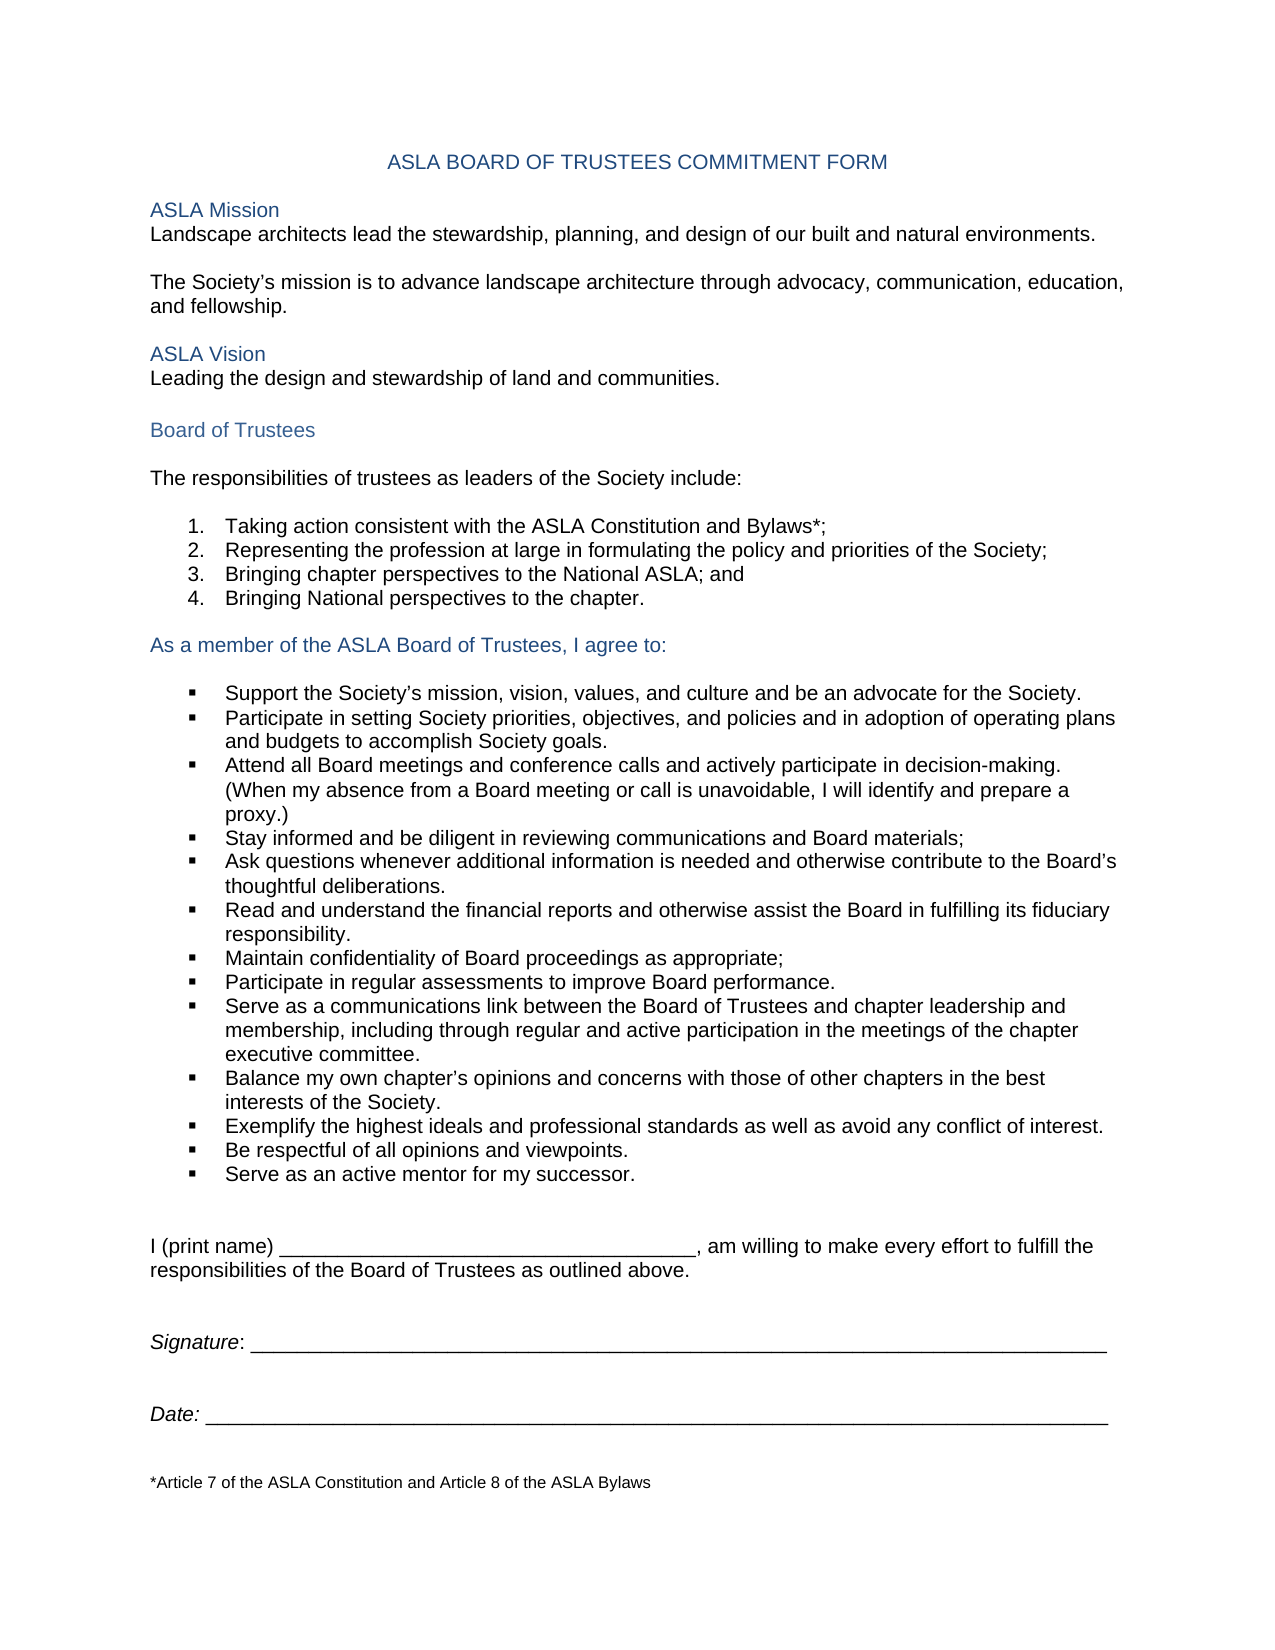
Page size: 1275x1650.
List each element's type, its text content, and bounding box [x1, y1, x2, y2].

list Exemplify the highest ideals and professional standards as well as avoid any conflict of interest. [187, 1113, 1125, 1138]
list Serve as an active mentor for my successor. [187, 1162, 1125, 1186]
list Attend all Board meetings and conference calls and actively participate in decision-making. (When my absence from a Board meeting or call is unavoidable, I will identify and prepare a proxy.) [187, 753, 1125, 825]
text The Society’s mission is to advance landscape architecture through advocacy, communication, education, and fellowship. [150, 270, 1125, 318]
text ASLA BOARD OF TRUSTEES COMMITMENT FORM [150, 150, 1125, 174]
list Support the Society’s mission, vision, values, and culture and be an advocate for the Society. [187, 681, 1125, 705]
list Taking action consistent with the ASLA Constitution and Bylaws*; [187, 513, 1125, 537]
list Bringing National perspectives to the chapter. [187, 585, 1125, 609]
text Leading the design and stewardship of land and communities. [150, 366, 1125, 389]
text The responsibilities of trustees as leaders of the Society include: [150, 466, 1125, 489]
list Serve as a communications link between the Board of Trustees and chapter leadership and membership, including through regular and active participation in the meetings of the chapter executive committee. [187, 993, 1125, 1066]
list Participate in setting Society priorities, objectives, and policies and in adoption of operating plans and budgets to accomplish Society goals. [187, 705, 1125, 753]
text Landscape architects lead the stewardship, planning, and design of our built and natural environments. [150, 222, 1125, 246]
list Maintain confidentiality of Board proceedings as appropriate; [187, 945, 1125, 969]
text Date: ______________________________________________________________________________ [150, 1401, 1125, 1425]
text ASLA Mission [150, 198, 1125, 222]
list Bringing chapter perspectives to the National ASLA; and [187, 561, 1125, 585]
list Representing the profession at large in formulating the policy and priorities of the Society; [187, 537, 1125, 561]
list Read and understand the financial reports and otherwise assist the Board in fulfilling its fiduciary responsibility. [187, 897, 1125, 945]
text ASLA Vision [150, 342, 1125, 366]
list Stay informed and be diligent in reviewing communications and Board materials; [187, 825, 1125, 849]
list Balance my own chapter’s opinions and concerns with those of other chapters in the best interests of the Society. [187, 1066, 1125, 1113]
text *Article 7 of the ASLA Constitution and Article 8 of the ASLA Bylaws [150, 1473, 1125, 1492]
text Signature: __________________________________________________________________________ [150, 1329, 1125, 1353]
text I (print name) ____________________________________, am willing to make every effort to fulfill the responsibilities of the Board of Trustees as outlined above. [150, 1234, 1125, 1282]
list Ask questions whenever additional information is needed and otherwise contribute to the Board’s thoughtful deliberations. [187, 849, 1125, 897]
subtitle Board of Trustees [150, 418, 1125, 442]
text As a member of the ASLA Board of Trustees, I agree to: [150, 633, 1125, 657]
list Be respectful of all opinions and viewpoints. [187, 1138, 1125, 1162]
list Participate in regular assessments to improve Board performance. [187, 969, 1125, 993]
